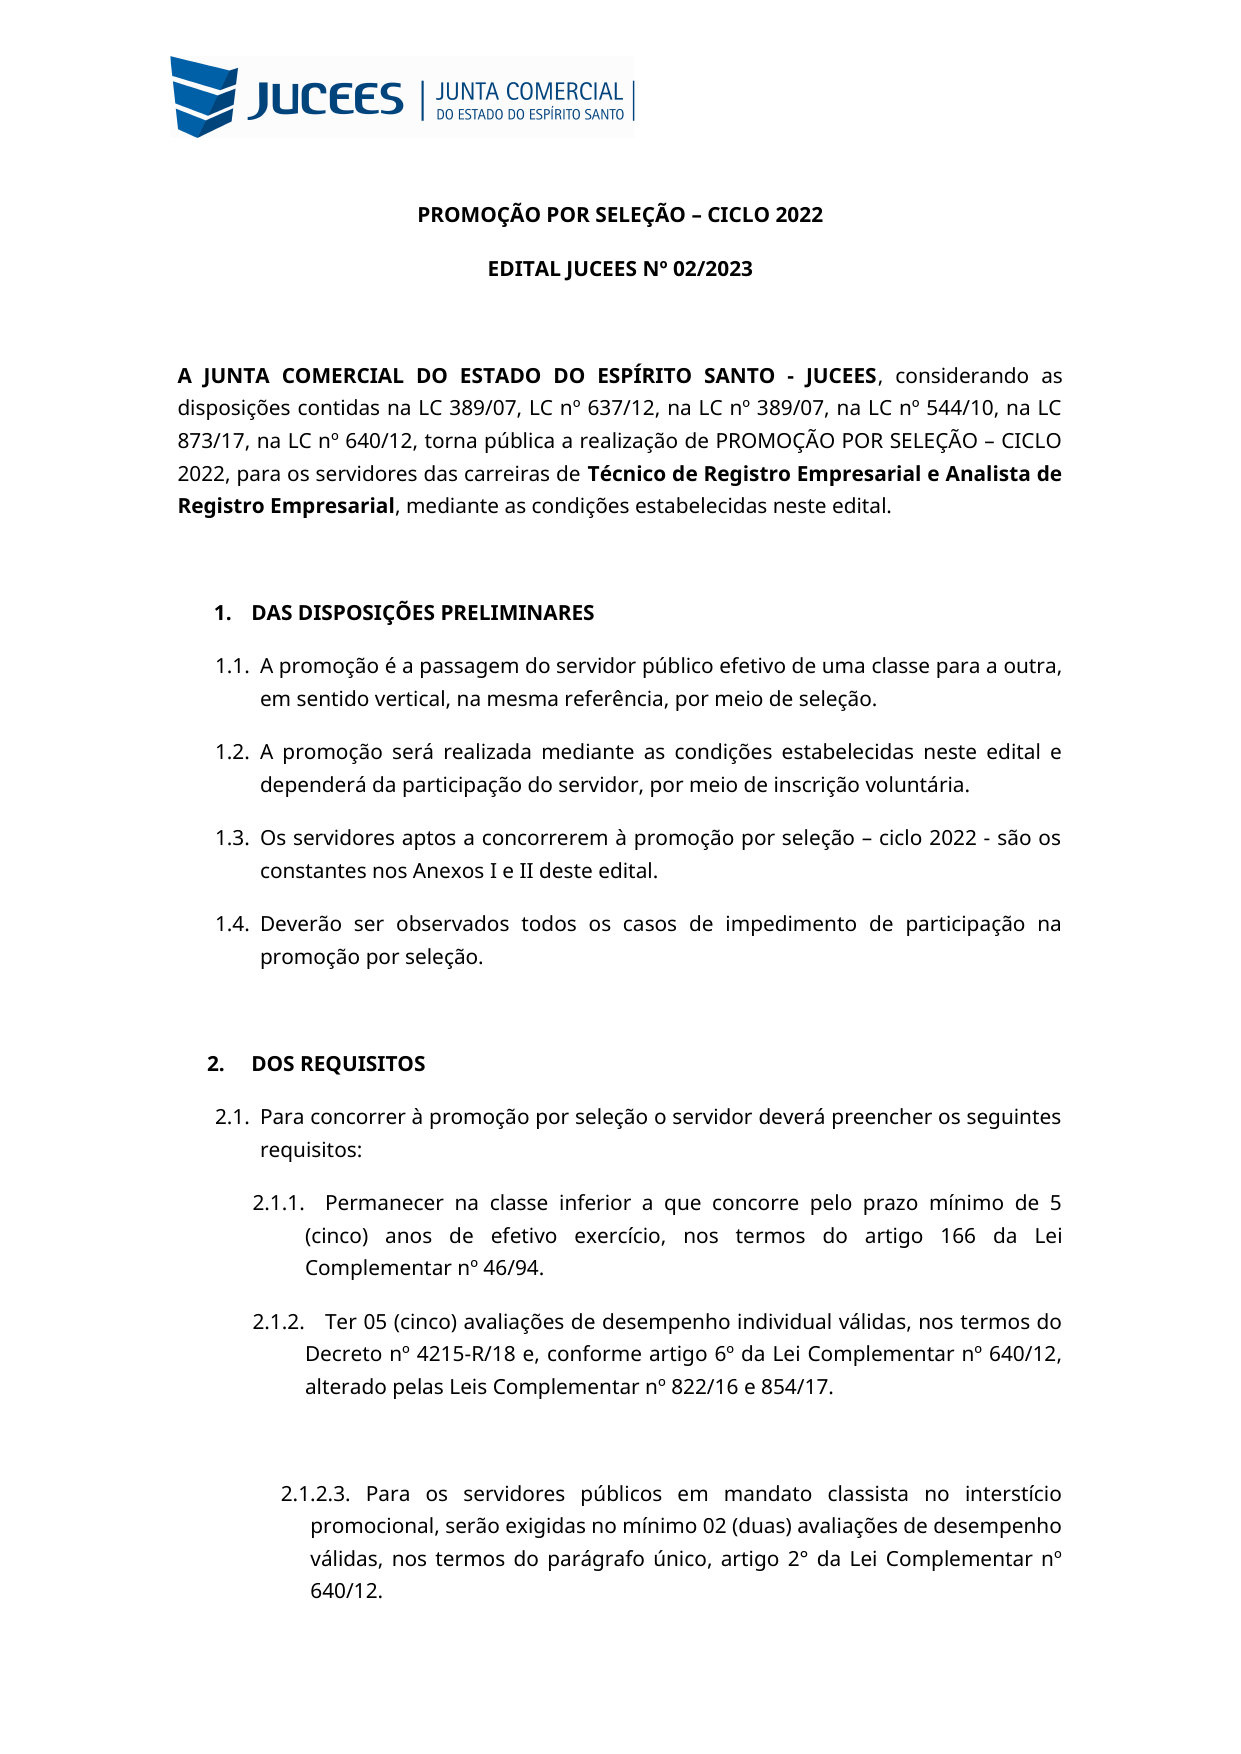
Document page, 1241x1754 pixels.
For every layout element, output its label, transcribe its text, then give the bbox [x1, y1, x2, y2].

text EDITAL JUCEES Nº 02/2023 [177, 254, 1063, 282]
list Deverão ser observados todos os casos de impedimento de participação na promoção por seleção. [215, 909, 1063, 970]
list Os servidores aptos a concorrerem à promoção por seleção – ciclo 2022 - são os constantes nos Anexos I e II deste edital. [215, 823, 1063, 884]
list Ter 05 (cinco) avaliações de desempenho individual válidas, nos termos do Decreto nº 4215-R/18 e, conforme artigo 6º da Lei Complementar nº 640/12, alterado pelas Leis Complementar nº 822/16 e 854/17. [252, 1307, 1063, 1401]
list A promoção será realizada mediante as condições estabelecidas neste edital e dependerá da participação do servidor, por meio de inscrição voluntária. [215, 737, 1063, 798]
text A JUNTA COMERCIAL DO ESTADO DO ESPÍRITO SANTO - JUCEES, considerando as disposições contidas na LC 389/07, LC nº 637/12, na LC nº 389/07, na LC nº 544/10, na LC 873/17, na LC nº 640/12, torna pública a realização de PROMOÇÃO POR SELEÇÃO – CICLO 2022, para os servidores das carreiras de Técnico de Registro Empresarial e Analista de Registro Empresarial, mediante as condições estabelecidas neste edital. [177, 361, 1063, 520]
list DAS DISPOSIÇÕES PRELIMINARES [207, 598, 1063, 626]
text 2.1.2.3. Para os servidores públicos em mandato classista no interstício promocional, serão exigidas no mínimo 02 (duas) avaliações de desempenho válidas, nos termos do parágrafo único, artigo 2° da Lei Complementar nº 640/12. [281, 1479, 1063, 1605]
list Permanecer na classe inferior a que concorre pelo prazo mínimo de 5 (cinco) anos de efetivo exercício, nos termos do artigo 166 da Lei Complementar nº 46/94. [252, 1188, 1063, 1282]
list Para concorrer à promoção por seleção o servidor deverá preencher os seguintes requisitos: [215, 1102, 1063, 1163]
text PROMOÇÃO POR SELEÇÃO – CICLO 2022 [177, 201, 1063, 229]
list A promoção é a passagem do servidor público efetivo de uma classe para a outra, em sentido vertical, na mesma referência, por meio de seleção. [215, 651, 1063, 712]
list DOS REQUISITOS [207, 1049, 1063, 1077]
picture [170, 56, 635, 138]
